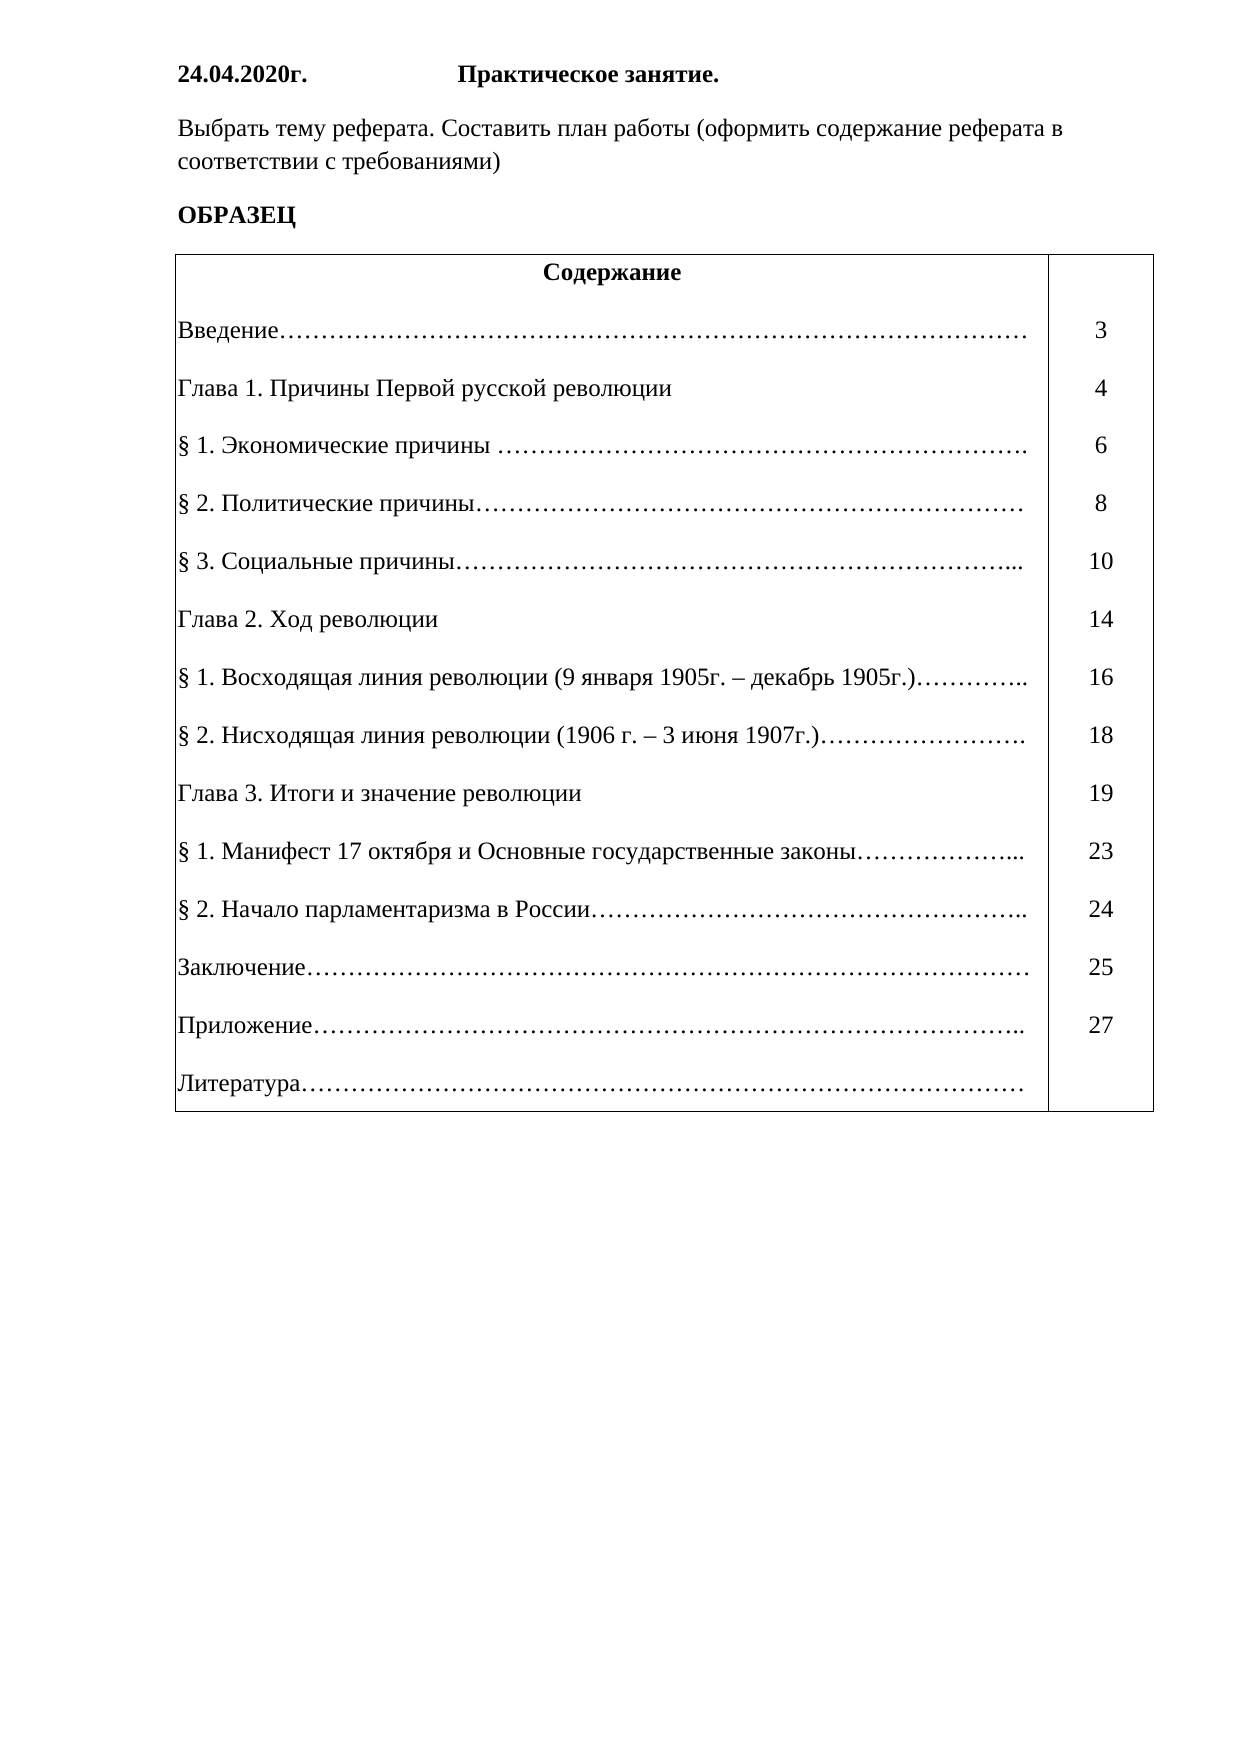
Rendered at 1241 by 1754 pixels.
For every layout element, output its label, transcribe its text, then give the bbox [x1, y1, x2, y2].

text 24.04.2020г. Практическое занятие. [177, 59, 1152, 88]
text Выбрать тему реферата. Составить план работы (оформить содержание реферата в соответствии с требованиями) [177, 113, 1152, 175]
table_header 3 4 6 8 10 14 16 18 19 23 24 25 27 [1049, 255, 1153, 1111]
text ОБРАЗЕЦ [177, 200, 1152, 229]
table_header Содержание Введение……………………………………………………………………………… Глава 1. Причины Первой русской революции § 1. Экономические причины ………………………………………………………. § 2. Политические причины………………………………………………………… § 3. Социальные причины…………………………………………………………... Глава 2. Ход революции § 1. Восходящая линия революции (9 января 1905г. – декабрь 1905г.)………….. § 2. Нисходящая линия революции (1906 г. – 3 июня 1907г.)……………………. Глава 3. Итоги и значение революции § 1. Манифест 17 октября и Основные государственные законы………………... § 2. Начало парламентаризма в России…………………………………………….. Заключение…………………………………………………………………………… Приложение………………………………………………………………………….. Литература…………………………………………………………………………… [176, 255, 1048, 1111]
